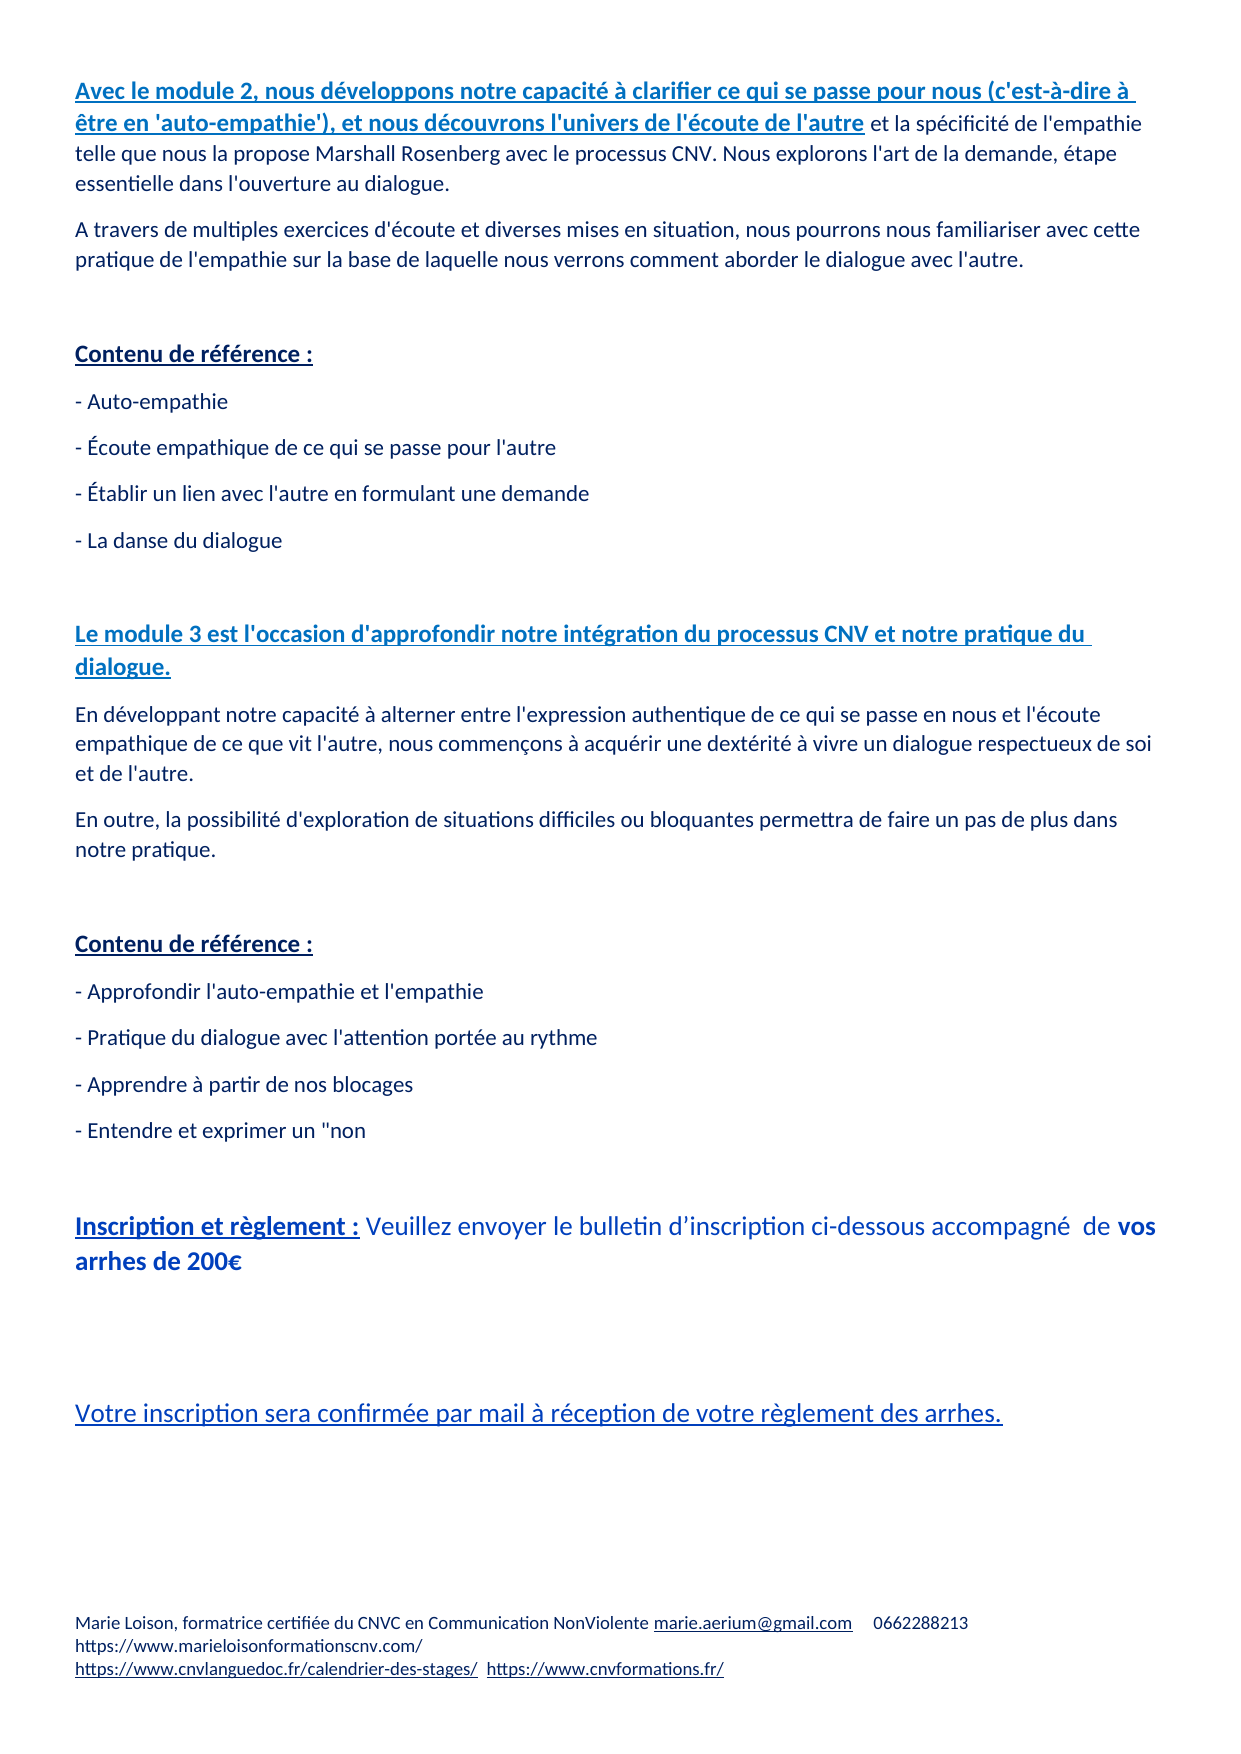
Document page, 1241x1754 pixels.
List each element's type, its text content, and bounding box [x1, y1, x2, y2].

text En développant notre capacité à alterner entre l'expression authentique de ce qui se passe en nous et l'écoute empathique de ce que vit l'autre, nous commençons à acquérir une dextérité à vivre un dialogue respectueux de soi et de l'autre. [75, 700, 1165, 787]
text En outre, la possibilité d'exploration de situations difficiles ou bloquantes permettra de faire un pas de plus dans notre pratique. [75, 806, 1165, 863]
text Contenu de référence : [75, 338, 1165, 368]
text A travers de multiples exercices d'écoute et diverses mises en situation, nous pourrons nous familiariser avec cette pratique de l'empathie sur la base de laquelle nous verrons comment aborder le dialogue avec l'autre. [75, 216, 1165, 273]
text - Pratique du dialogue avec l'attention portée au rythme [75, 1023, 1165, 1051]
text - Auto-empathie [75, 387, 1165, 415]
text Contenu de référence : [75, 928, 1165, 958]
text - Établir un lien avec l'autre en formulant une demande [75, 479, 1165, 508]
text - Écoute empathique de ce qui se passe pour l'autre [75, 433, 1165, 461]
text - La danse du dialogue [75, 526, 1165, 554]
text Votre inscription sera confirmée par mail à réception de votre règlement des arrhes. [75, 1396, 1165, 1429]
text - Entendre et exprimer un "non [75, 1116, 1165, 1144]
text - Approfondir l'auto-empathie et l'empathie [75, 977, 1165, 1005]
text Inscription et règlement : Veuillez envoyer le bulletin d’inscription ci-dessous accompagné de vos arrhes de 200€ [75, 1209, 1165, 1277]
text Avec le module 2, nous développons notre capacité à clarifier ce qui se passe pour nous (c'est-à-dire à être en 'auto-empathie'), et nous découvrons l'univers de l'écoute de l'autre et la spécificité de l'empathie telle que nous la propose Marshall Rosenberg avec le processus CNV. Nous explorons l'art de la demande, étape essentielle dans l'ouverture au dialogue. [75, 75, 1165, 197]
text Le module 3 est l'occasion d'approfondir notre intégration du processus CNV et notre pratique du dialogue. [75, 619, 1165, 681]
text - Apprendre à partir de nos blocages [75, 1070, 1165, 1098]
